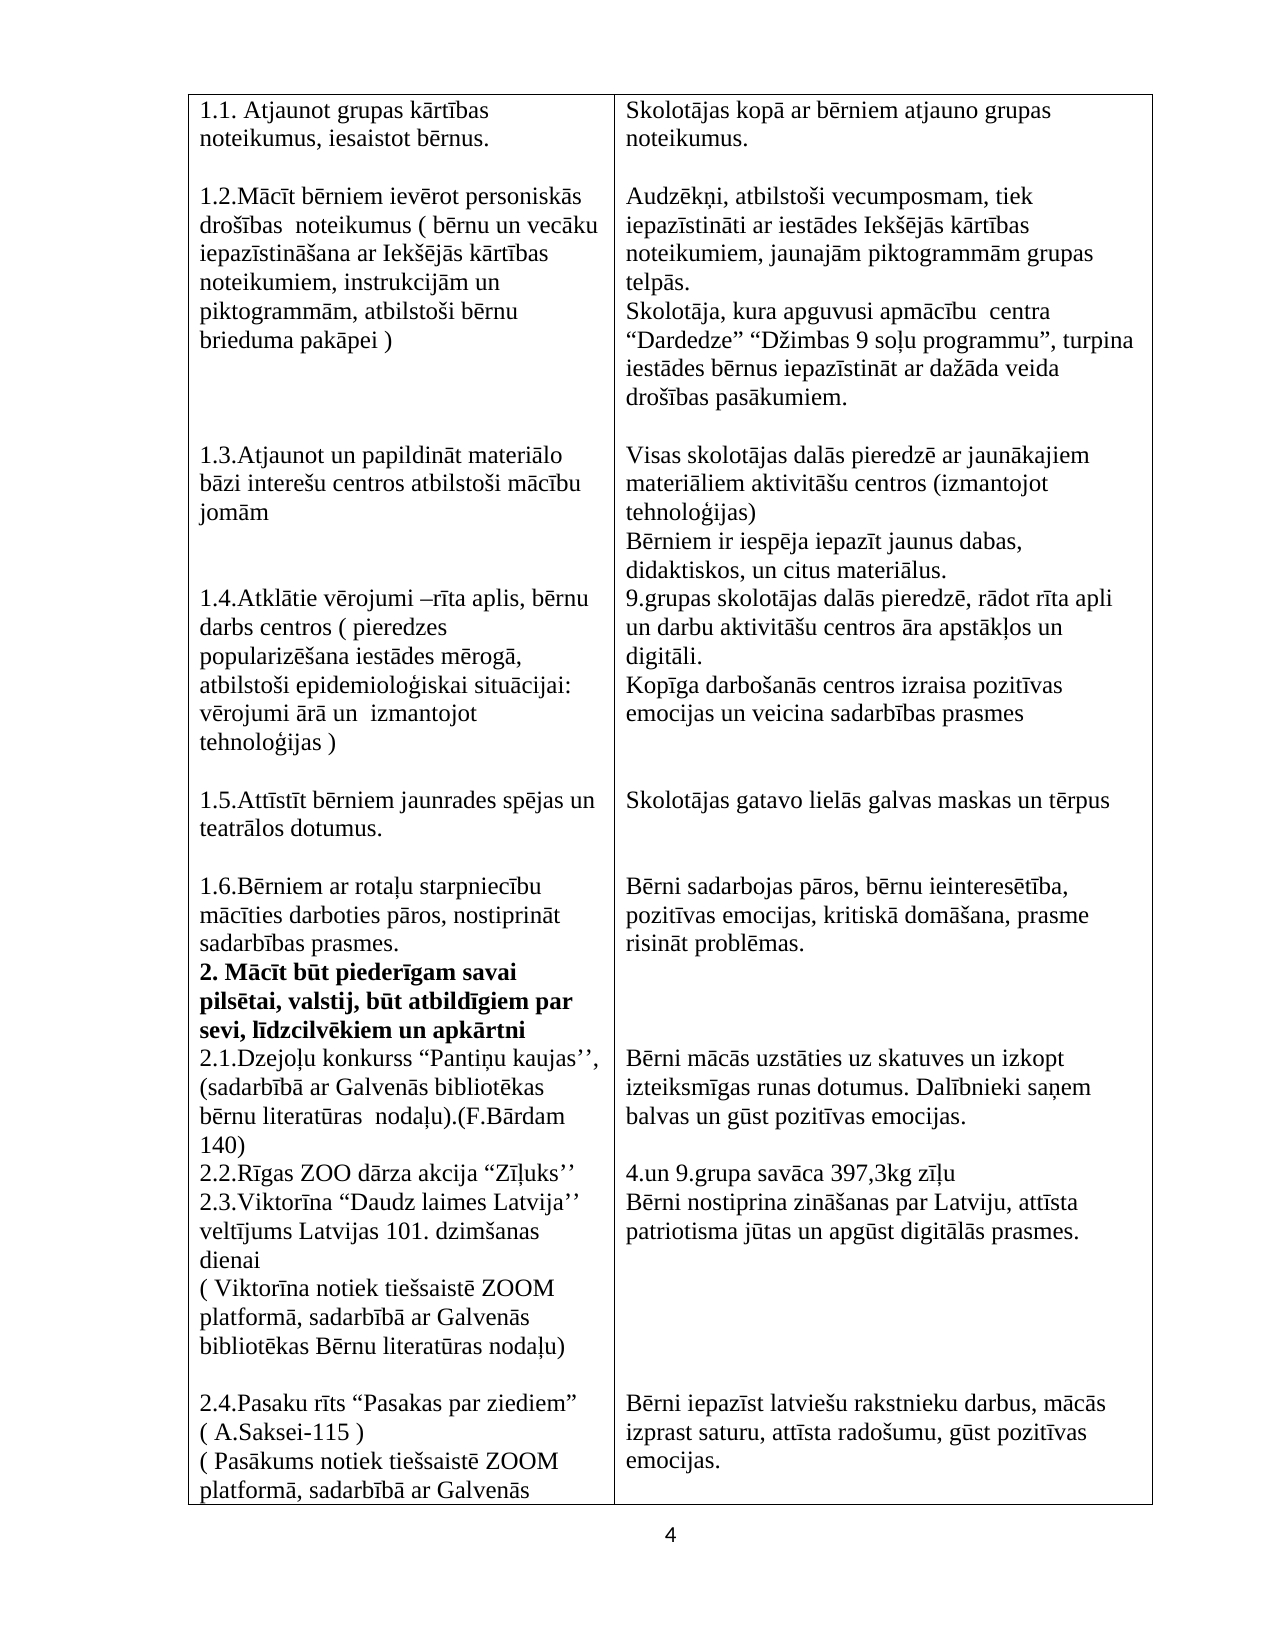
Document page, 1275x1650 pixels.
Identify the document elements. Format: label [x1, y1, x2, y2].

table_cell [189, 95, 614, 1503]
table_cell [615, 95, 1152, 1503]
